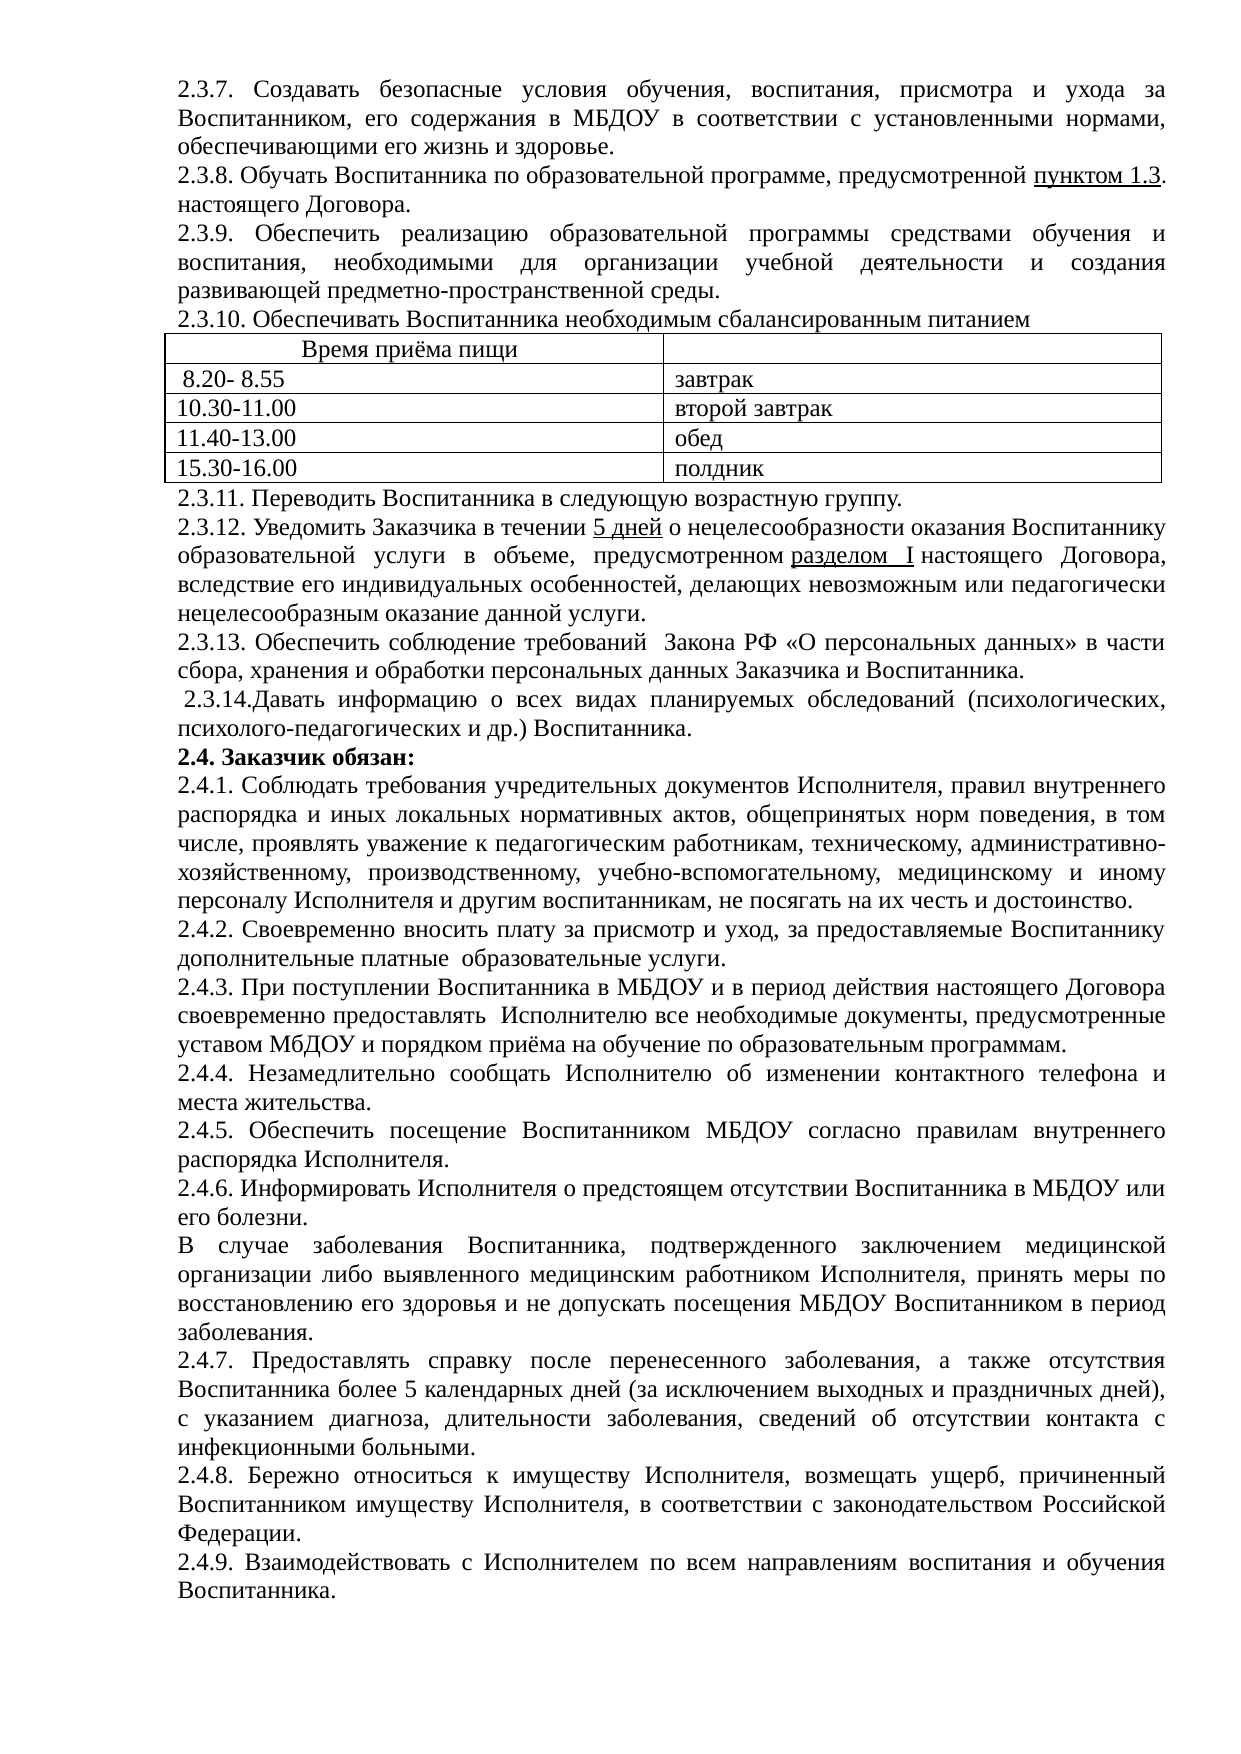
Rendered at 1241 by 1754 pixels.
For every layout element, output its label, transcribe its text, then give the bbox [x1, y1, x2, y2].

text 2.4.3. При поступлении Воспитанника в МБДОУ и в период действия настоящего Договора своевременно предоставлять Исполнителю все необходимые документы, предусмотренные уставом МбДОУ и порядком приёма на обучение по образовательным программам. [177, 972, 1167, 1058]
text 2.4.7. Предоставлять справку после перенесенного заболевания, а также отсутствия Воспитанника более 5 календарных дней (за исключением выходных и праздничных дней), с указанием диагноза, длительности заболевания, сведений об отсутствии контакта с инфекционными больными. [177, 1345, 1167, 1460]
table_cell полдник [664, 453, 1161, 482]
text 2.3.7. Создавать безопасные условия обучения, воспитания, присмотра и ухода за Воспитанником, его содержания в МБДОУ в соответствии с установленными нормами, обеспечивающими его жизнь и здоровье. [177, 74, 1167, 160]
text 2.4. Заказчик обязан: [177, 742, 1167, 770]
table_cell 11.40-13.00 [166, 423, 663, 452]
text 2.3.9. Обеспечить реализацию образовательной программы средствами обучения и воспитания, необходимыми для организации учебной деятельности и создания развивающей предметно-пространственной среды. [177, 218, 1167, 304]
table_header Время приёма пищи [166, 334, 663, 363]
text 2.3.11. Переводить Воспитанника в следующую возрастную группу. [177, 483, 1167, 512]
text 2.3.10. Обеспечивать Воспитанника необходимым сбалансированным питанием [177, 304, 1167, 333]
text 2.4.8. Бережно относиться к имуществу Исполнителя, возмещать ущерб, причиненный Воспитанником имуществу Исполнителя, в соответствии с законодательством Российской Федерации. [177, 1460, 1167, 1547]
table_cell завтрак [664, 364, 1161, 392]
text 2.4.2. Своевременно вносить плату за присмотр и уход, за предоставляемые Воспитаннику дополнительные платные образовательные услуги. [177, 914, 1167, 972]
text 2.4.1. Соблюдать требования учредительных документов Исполнителя, правил внутреннего распорядка и иных локальных нормативных актов, общепринятых норм поведения, в том числе, проявлять уважение к педагогическим работникам, техническому, административно-хозяйственному, производственному, учебно-вспомогательному, медицинскому и иному персоналу Исполнителя и другим воспитанникам, не посягать на их честь и достоинство. [177, 770, 1167, 914]
text 2.3.8. Обучать Воспитанника по образовательной программе, предусмотренной пунктом 1.3. настоящего Договора. [177, 160, 1167, 218]
text 2.4.4. Незамедлительно сообщать Исполнителю об изменении контактного телефона и места жительства. [177, 1058, 1167, 1115]
table_cell обед [664, 423, 1161, 452]
text В случае заболевания Воспитанника, подтвержденного заключением медицинской организации либо выявленного медицинским работником Исполнителя, принять меры по восстановлению его здоровья и не допускать посещения МБДОУ Воспитанником в период заболевания. [177, 1230, 1167, 1345]
table_header [664, 334, 1161, 363]
text 2.4.9. Взаимодействовать с Исполнителем по всем направлениям воспитания и обучения Воспитанника. [177, 1547, 1167, 1604]
table_cell 15.30-16.00 [166, 453, 663, 482]
text 2.3.14.Давать информацию о всех видах планируемых обследований (психологических, психолого-педагогических и др.) Воспитанника. [177, 684, 1167, 742]
text 2.4.5. Обеспечить посещение Воспитанником МБДОУ согласно правилам внутреннего распорядка Исполнителя. [177, 1115, 1167, 1173]
text 2.3.13. Обеспечить соблюдение требований Закона РФ «О персональных данных» в части сбора, хранения и обработки персональных данных Заказчика и Воспитанника. [177, 627, 1167, 684]
table_cell 10.30-11.00 [166, 394, 663, 422]
text 2.3.12. Уведомить Заказчика в течении 5 дней о нецелесообразности оказания Воспитаннику образовательной услуги в объеме, предусмотренном разделом I настоящего Договора, вследствие его индивидуальных особенностей, делающих невозможным или педагогически нецелесообразным оказание данной услуги. [177, 512, 1167, 627]
table_cell второй завтрак [664, 394, 1161, 422]
text 2.4.6. Информировать Исполнителя о предстоящем отсутствии Воспитанника в МБДОУ или его болезни. [177, 1173, 1167, 1230]
table_cell 8.20- 8.55 [166, 364, 663, 392]
